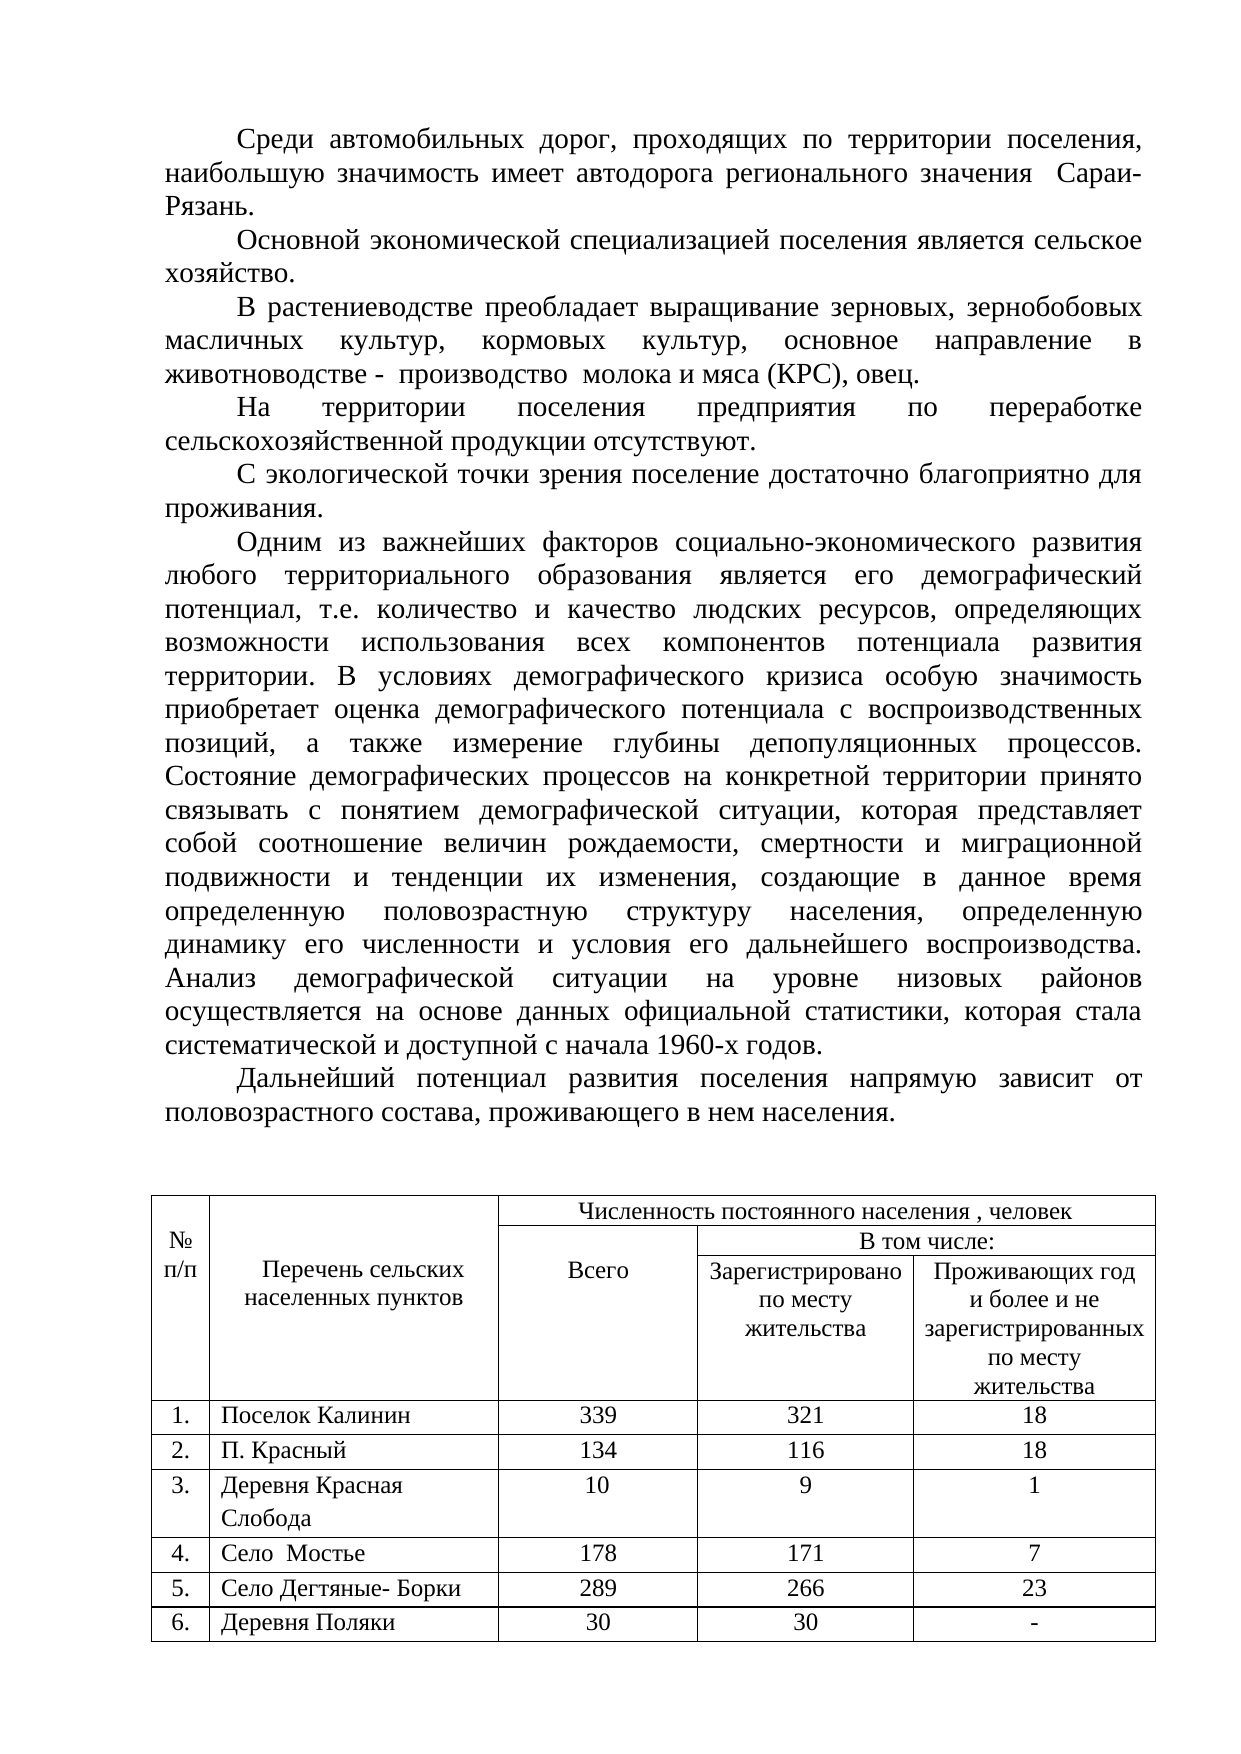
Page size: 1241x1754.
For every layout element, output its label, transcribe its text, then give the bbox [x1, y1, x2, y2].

table_cell В том числе: [698, 1226, 1155, 1255]
table_cell 6. [152, 1608, 209, 1641]
text С экологической точки зрения поселение достаточно благоприятно для проживания. [164, 457, 1143, 524]
table_cell 5. [152, 1573, 209, 1606]
table_cell 9 [698, 1470, 913, 1537]
text В растениеводстве преобладает выращивание зерновых, зернобобовых масличных культур, кормовых культур, основное направление в животноводстве - производство молока и мяса (КРС), овец. [164, 289, 1143, 390]
table_header Численность постоянного населения , человек [499, 1196, 1155, 1225]
table_cell 266 [698, 1573, 913, 1606]
table_cell 134 [499, 1435, 697, 1469]
table_cell 18 [914, 1401, 1155, 1434]
table_cell 1 [914, 1470, 1155, 1537]
table_cell 289 [499, 1573, 697, 1606]
table_cell Село Мостье [210, 1538, 498, 1572]
table_cell 339 [499, 1401, 697, 1434]
table_cell 4. [152, 1538, 209, 1572]
table_cell Деревня Красная Слобода [210, 1470, 498, 1537]
table_cell 3. [152, 1470, 209, 1537]
table_cell Всего [499, 1226, 697, 1399]
table_cell 171 [698, 1538, 913, 1572]
table_cell 18 [914, 1435, 1155, 1469]
table_cell 178 [499, 1538, 697, 1572]
table_cell Поселок Калинин [210, 1401, 498, 1434]
text На территории поселения предприятия по переработке сельскохозяйственной продукции отсутствуют. [164, 390, 1143, 457]
text Одним из важнейших факторов социально-экономического развития любого территориального образования является его демографический потенциал, т.е. количество и качество людских ресурсов, определяющих возможности использования всех компонентов потенциала развития территории. В условиях демографического кризиса особую значимость приобретает оценка демографического потенциала с воспроизводственных позиций, а также измерение глубины депопуляционных процессов. Состояние демографических процессов на конкретной территории принято связывать с понятием демографической ситуации, которая представляет собой соотношение величин рождаемости, смертности и миграционной подвижности и тенденции их изменения, создающие в данное время определенную половозрастную структуру населения, определенную динамику его численности и условия его дальнейшего воспроизводства. Анализ демографической ситуации на уровне низовых районов осуществляется на основе данных официальной статистики, которая стала систематической и доступной с начала 1960-х годов. [164, 524, 1143, 1061]
table_cell 23 [914, 1573, 1155, 1606]
table_cell 30 [499, 1608, 697, 1641]
table_header № п/п [152, 1196, 209, 1399]
text Основной экономической специализацией поселения является сельское хозяйство. [164, 222, 1143, 289]
table_cell 1. [152, 1401, 209, 1434]
table_cell Зарегистрировано по месту жительства [698, 1256, 913, 1399]
text Дальнейший потенциал развития поселения напрямую зависит от половозрастного состава, проживающего в нем населения. [164, 1061, 1143, 1128]
table_header Перечень сельских населенных пунктов [210, 1196, 498, 1399]
table_cell 10 [499, 1470, 697, 1537]
table_cell 30 [698, 1608, 913, 1641]
table_cell 7 [914, 1538, 1155, 1572]
table_cell 116 [698, 1435, 913, 1469]
text Среди автомобильных дорог, проходящих по территории поселения, наибольшую значимость имеет автодорога регионального значения Сараи- Рязань. [164, 122, 1143, 222]
table_cell 321 [698, 1401, 913, 1434]
table_cell П. Красный [210, 1435, 498, 1469]
table_cell Проживающих год и более и не зарегистрированных по месту жительства [914, 1256, 1155, 1399]
table_cell Село Дегтяные- Борки [210, 1573, 498, 1606]
table_cell Деревня Поляки [210, 1608, 498, 1641]
table_cell 2. [152, 1435, 209, 1469]
table_cell - [914, 1608, 1155, 1641]
